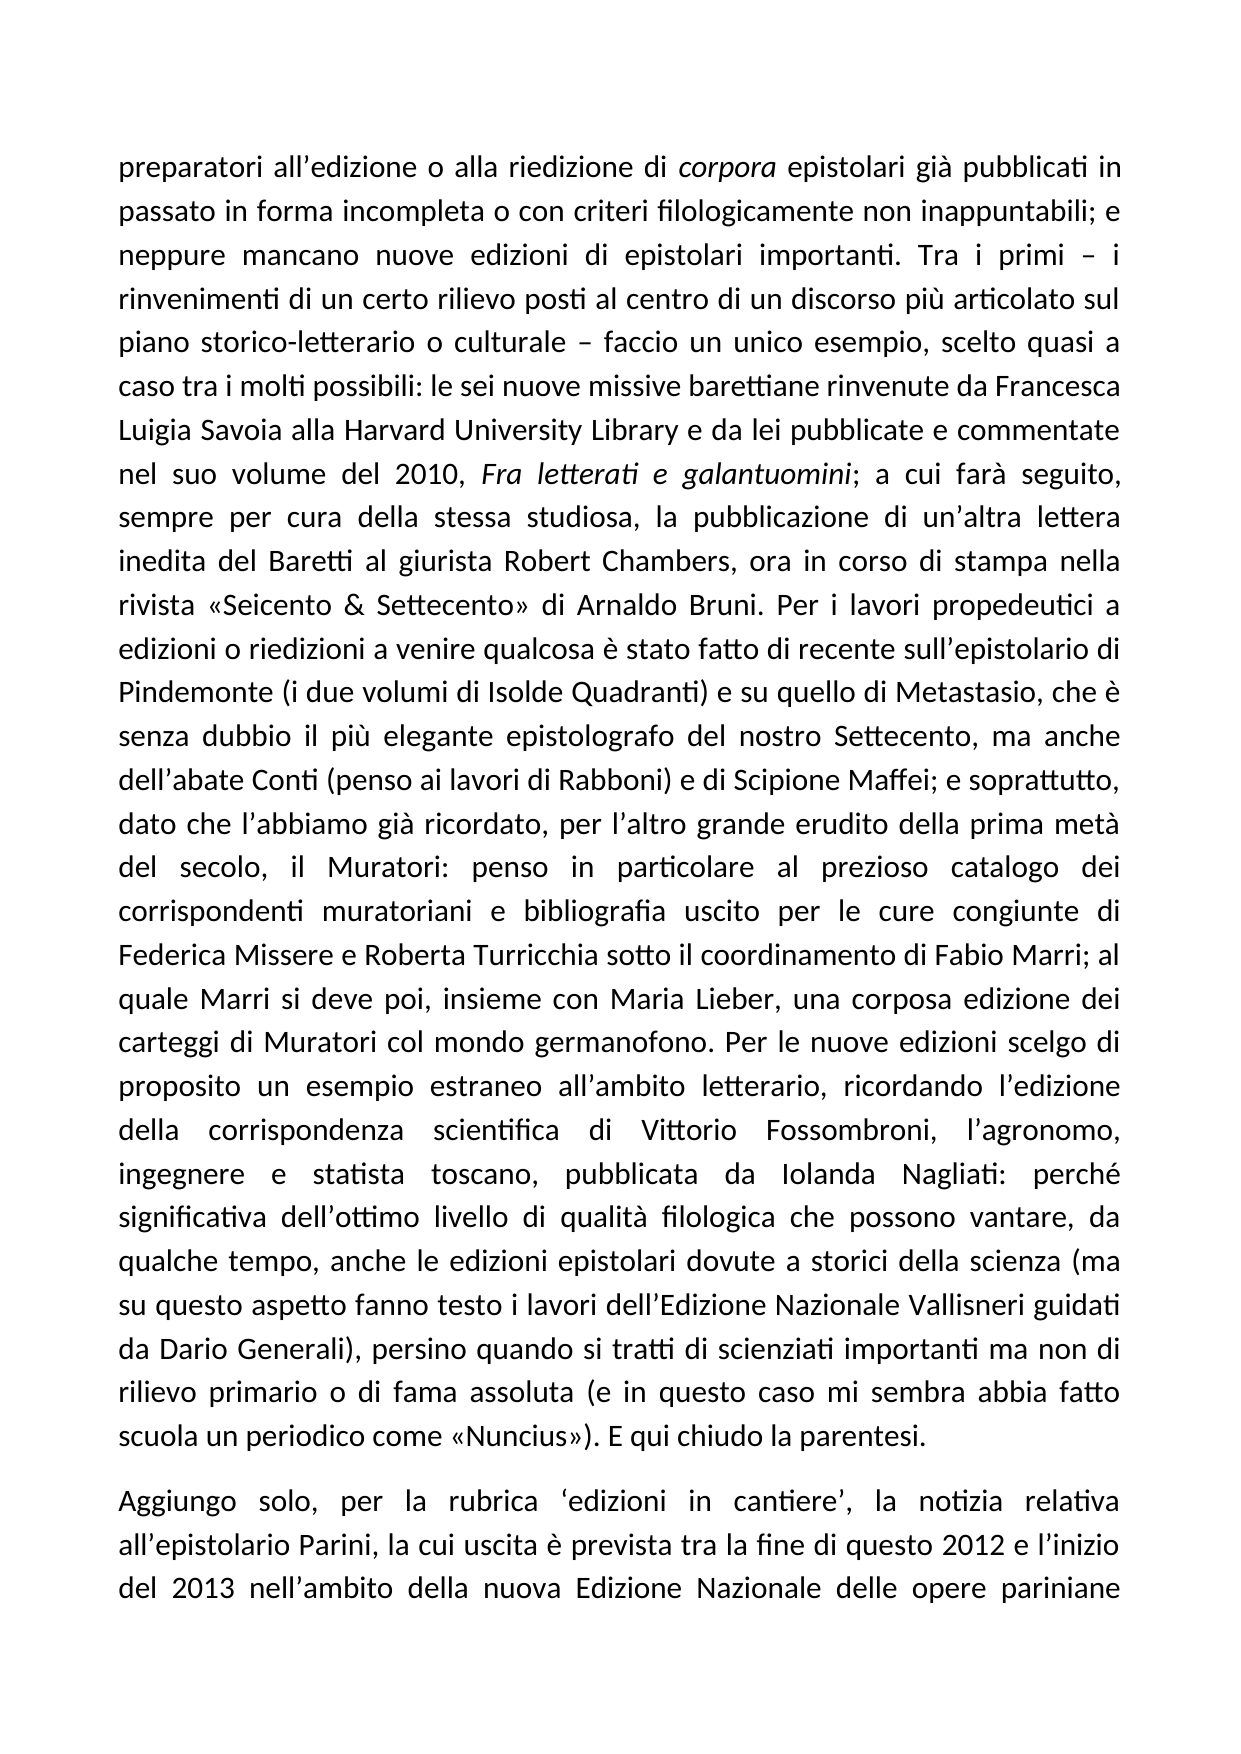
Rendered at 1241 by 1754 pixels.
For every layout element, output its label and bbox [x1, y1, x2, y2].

text [118, 1481, 1122, 1607]
text [118, 148, 1122, 1454]
